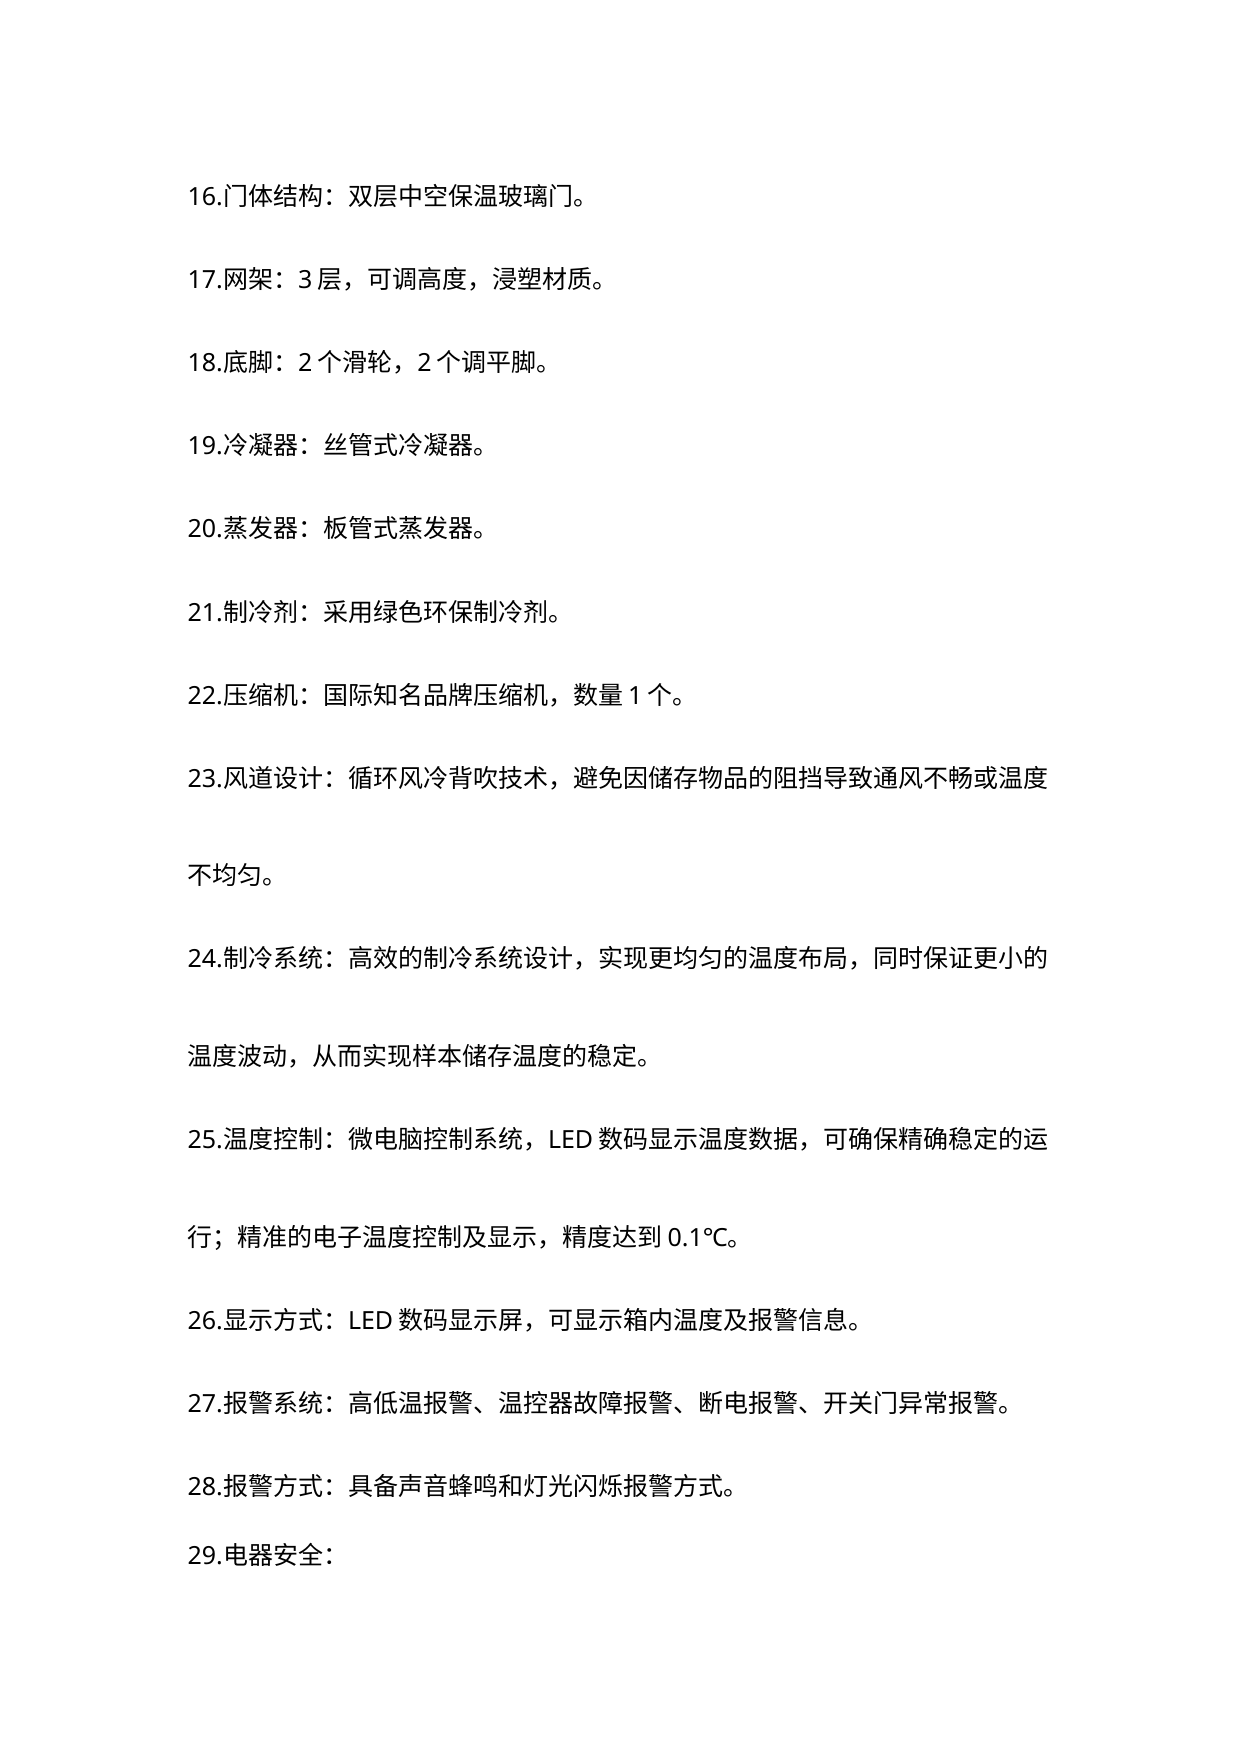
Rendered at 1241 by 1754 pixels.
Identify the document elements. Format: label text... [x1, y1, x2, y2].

text 17.网架：3层，可调高度，浸塑材质。 [187, 245, 1053, 310]
text 22.压缩机：国际知名品牌压缩机，数量1个。 [187, 661, 1053, 726]
text 18.底脚：2个滑轮，2个调平脚。 [187, 328, 1053, 393]
text 29.电器安全： [187, 1535, 1053, 1571]
text 20.蒸发器：板管式蒸发器。 [187, 494, 1053, 559]
text 21.制冷剂：采用绿色环保制冷剂。 [187, 578, 1053, 643]
text 23.风道设计：循环风冷背吹技术，避免因储存物品的阻挡导致通风不畅或温度不均匀。 [187, 744, 1053, 906]
text 16.门体结构：双层中空保温玻璃门。 [187, 162, 1053, 227]
text 26.显示方式：LED数码显示屏，可显示箱内温度及报警信息。 [187, 1286, 1053, 1351]
text 27.报警系统：高低温报警、温控器故障报警、断电报警、开关门异常报警。 [187, 1369, 1053, 1434]
text 25.温度控制：微电脑控制系统，LED数码显示温度数据，可确保精确稳定的运行；精准的电子温度控制及显示，精度达到0.1℃。 [187, 1105, 1053, 1268]
text 24.制冷系统：高效的制冷系统设计，实现更均匀的温度布局，同时保证更小的温度波动，从而实现样本储存温度的稳定。 [187, 924, 1053, 1087]
text 28.报警方式：具备声音蜂鸣和灯光闪烁报警方式。 [187, 1452, 1053, 1517]
text 19.冷凝器：丝管式冷凝器。 [187, 411, 1053, 476]
